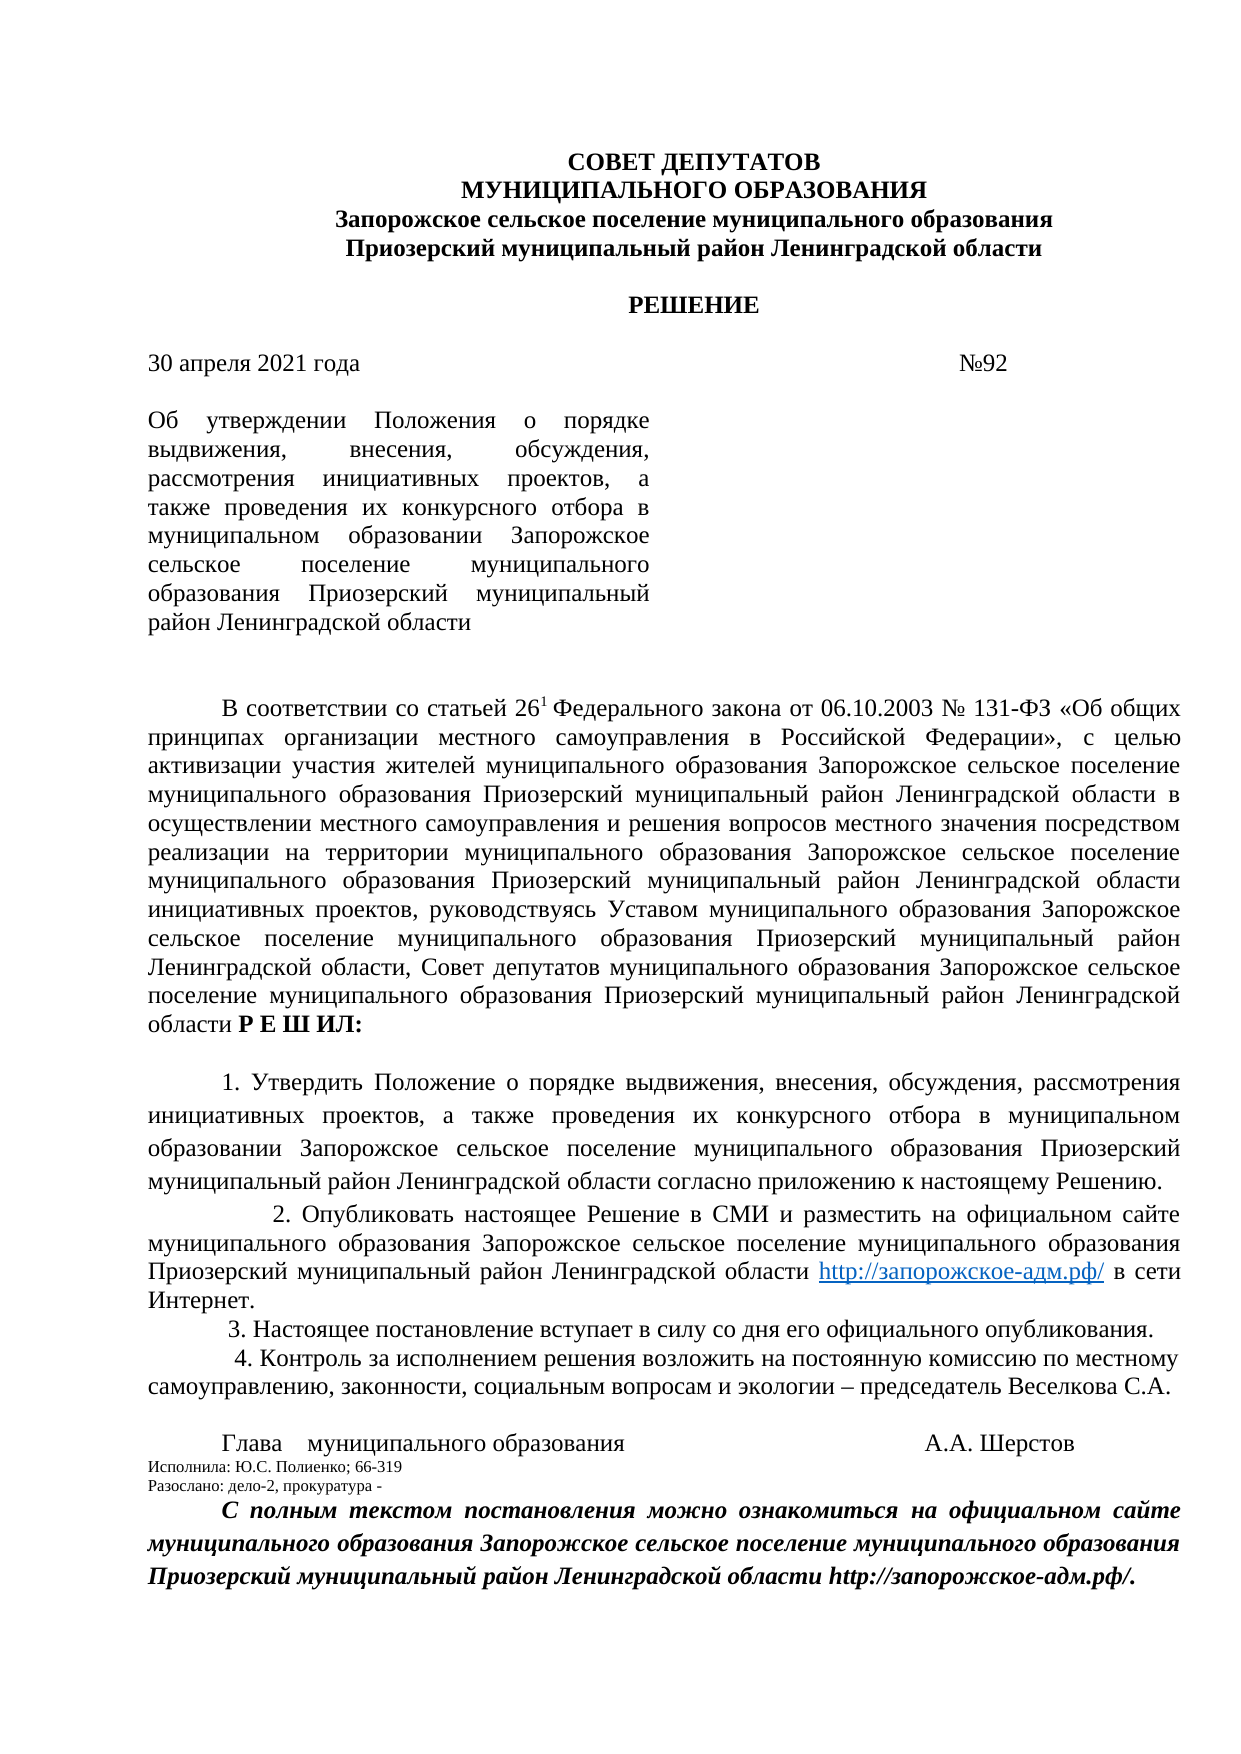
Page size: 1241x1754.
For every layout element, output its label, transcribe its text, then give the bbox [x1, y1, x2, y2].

text Глава муниципального образования А.А. Шерстов [148, 1428, 1181, 1457]
text 1. Утвердить Положение о порядке выдвижения, внесения, обсуждения, рассмотрения инициативных проектов, а также проведения их конкурсного отбора в муниципальном образовании Запорожское сельское поселение муниципального образования Приозерский муниципальный район Ленинградской области согласно приложению к настоящему Решению. [148, 1067, 1181, 1195]
text 4. Контроль за исполнением решения возложить на постоянную комиссию по местному самоуправлению, законности, социальным вопросам и экологии – председатель Веселкова С.А. [148, 1343, 1181, 1400]
text Приозерский муниципальный район Ленинградской области [148, 233, 1181, 262]
text Разослано: дело-2, прокуратура - [148, 1476, 1181, 1495]
text В соответствии со статьей 261 Федерального закона от 06.10.2003 № 131-ФЗ «Об общих принципах организации местного самоуправления в Российской Федерации», с целью активизации участия жителей муниципального образования Запорожское сельское поселение муниципального образования Приозерский муниципальный район Ленинградской области в осуществлении местного самоуправления и решения вопросов местного значения посредством реализации на территории муниципального образования Запорожское сельское поселение муниципального образования Приозерский муниципальный район Ленинградской области инициативных проектов, руководствуясь Уставом муниципального образования Запорожское сельское поселение муниципального образования Приозерский муниципальный район Ленинградской области, Совет депутатов муниципального образования Запорожское сельское поселение муниципального образования Приозерский муниципальный район Ленинградской области Р Е Ш ИЛ: [148, 693, 1181, 1038]
text 3. Настоящее постановление вступает в силу со дня его официального опубликования. [148, 1314, 1181, 1343]
text Исполнила: Ю.С. Полиенко; 66-319 [148, 1457, 1181, 1476]
text 30 апреля 2021 года №92 [148, 348, 1181, 377]
text СОВЕТ ДЕПУТАТОВ [148, 147, 1181, 176]
text С полным текстом постановления можно ознакомиться на официальном сайте муниципального образования Запорожское сельское поселение муниципального образования Приозерский муниципальный район Ленинградской области http://запорожское-адм.рф/. [148, 1495, 1181, 1590]
text РЕШЕНИЕ [148, 291, 1181, 319]
text МУНИЦИПАЛЬНОГО ОБРАЗОВАНИЯ [148, 176, 1181, 204]
text Запорожское сельское поселение муниципального образования [148, 204, 1181, 233]
text Об утверждении Положения о порядке выдвижения, внесения, обсуждения, рассмотрения инициативных проектов, а также проведения их конкурсного отбора в муниципальном образовании Запорожское сельское поселение муниципального образования Приозерский муниципальный район Ленинградской области [148, 406, 650, 636]
text 2. Опубликовать настоящее Решение в СМИ и разместить на официальном сайте муниципального образования Запорожское сельское поселение муниципального образования Приозерский муниципальный район Ленинградской области http://запорожское-адм.рф/ в сети Интернет. [148, 1199, 1181, 1314]
